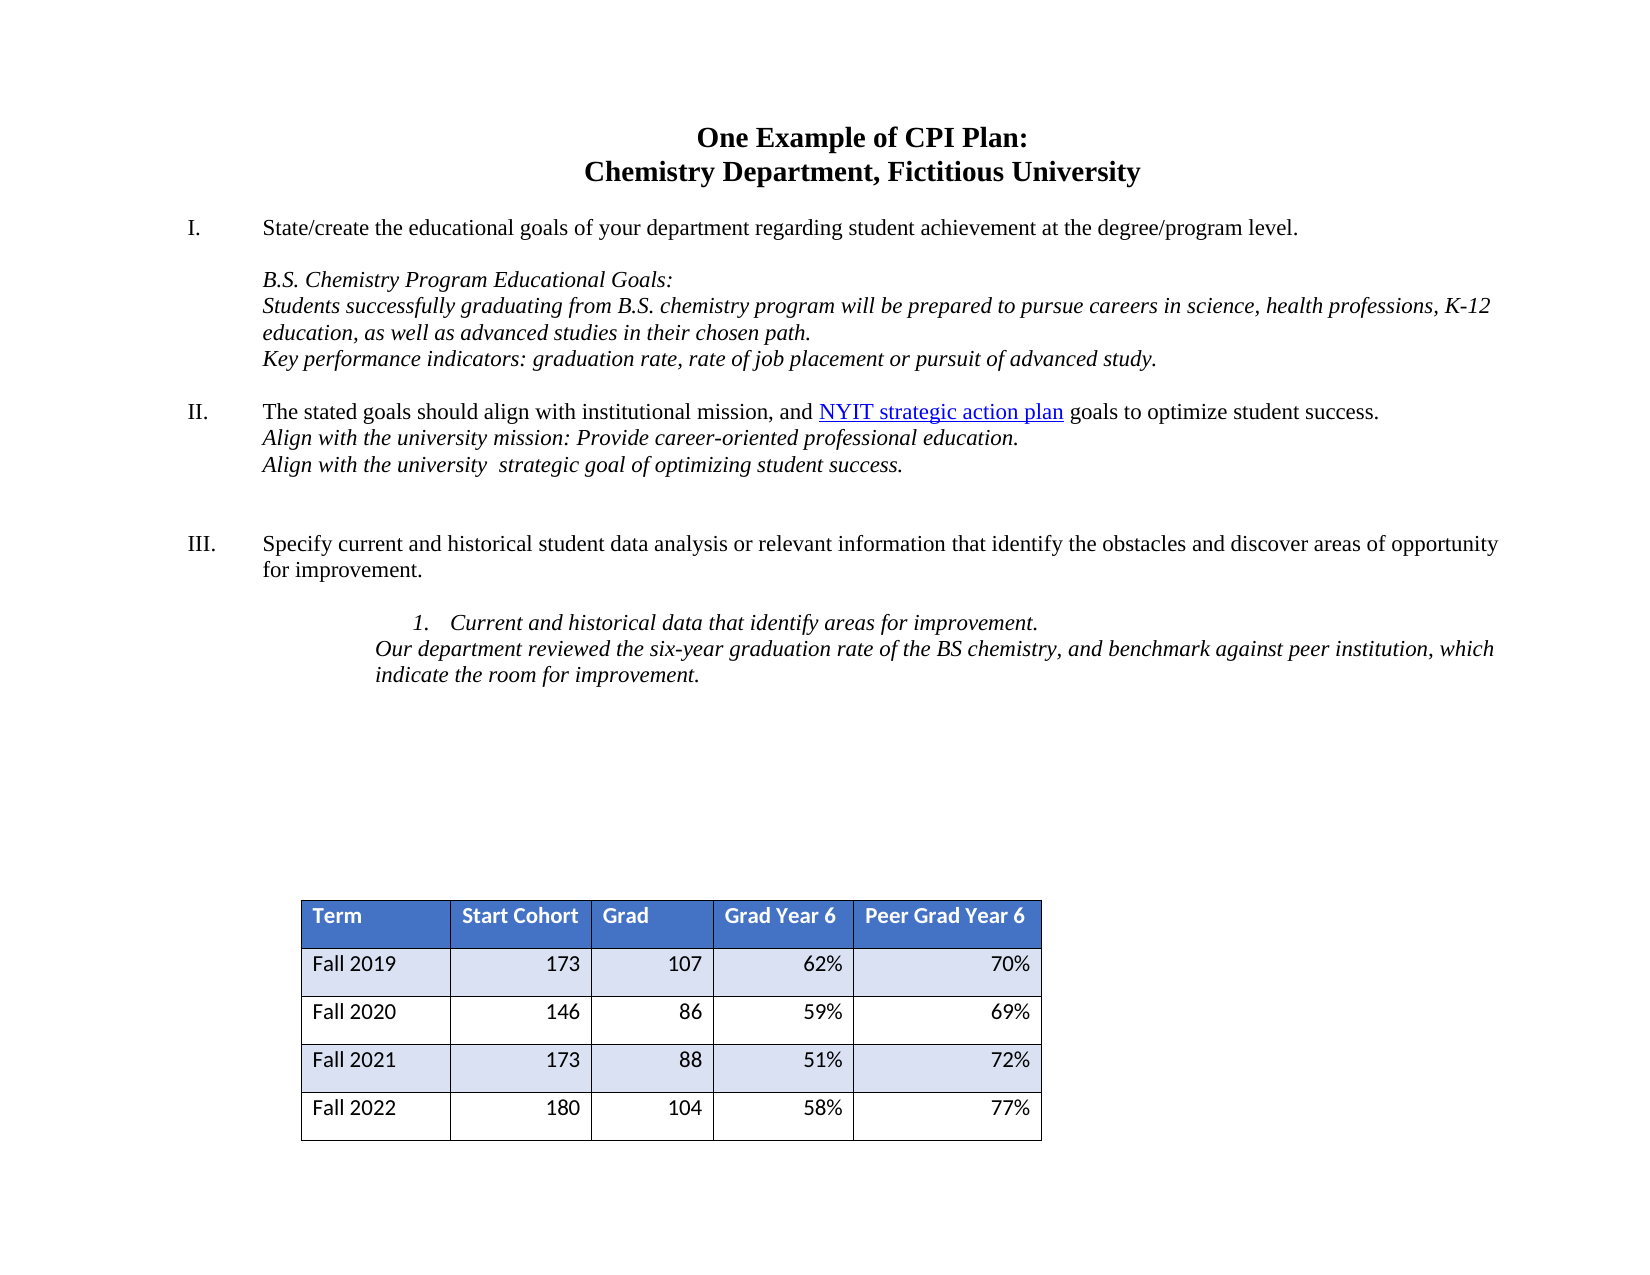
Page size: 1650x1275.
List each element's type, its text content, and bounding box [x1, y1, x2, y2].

text One Example of CPI Plan: [225, 120, 1500, 154]
text Students successfully graduating from B.S. chemistry program will be prepared to pursue careers in science, health professions, K-12 education, as well as advanced studies in their chosen path. [262, 293, 1500, 345]
table_cell 70% [854, 949, 1041, 996]
table_header Term [302, 901, 450, 948]
table_header Peer Grad Year 6 [854, 901, 1041, 948]
text Chemistry Department, Fictitious University [225, 154, 1500, 187]
list State/create the educational goals of your department regarding student achievement at the degree/program level. [187, 213, 1500, 240]
table_cell 59% [714, 997, 853, 1044]
table_cell 173 [451, 1045, 591, 1092]
table_cell Fall 2022 [302, 1093, 450, 1139]
table_cell 69% [854, 997, 1041, 1044]
table_cell 146 [451, 997, 591, 1044]
table_header Grad [592, 901, 713, 948]
table_cell 104 [592, 1093, 713, 1139]
table_cell Fall 2021 [302, 1045, 450, 1092]
table_cell 62% [714, 949, 853, 996]
table_cell 86 [592, 997, 713, 1044]
table_cell 72% [854, 1045, 1041, 1092]
table_cell 51% [714, 1045, 853, 1092]
text Key performance indicators: graduation rate, rate of job placement or pursuit of advanced study. [262, 345, 1500, 372]
table_cell 77% [854, 1093, 1041, 1139]
table_header Start Cohort [451, 901, 591, 948]
table_cell Fall 2019 [302, 949, 450, 996]
table_cell 58% [714, 1093, 853, 1139]
list The stated goals should align with institutional mission, and NYIT strategic action plan goals to optimize student success. [187, 398, 1500, 424]
table_cell 180 [451, 1093, 591, 1139]
text Align with the university strategic goal of optimizing student success. [262, 451, 1500, 477]
table_cell 88 [592, 1045, 713, 1092]
table_header Grad Year 6 [714, 901, 853, 948]
table_cell 107 [592, 949, 713, 996]
text Align with the university mission: Provide career-oriented professional education. [262, 424, 1500, 451]
text B.S. Chemistry Program Educational Goals: [262, 266, 1500, 293]
table_cell Fall 2020 [302, 997, 450, 1044]
list Current and historical data that identify areas for improvement. [412, 609, 1500, 635]
table_cell 173 [451, 949, 591, 996]
text Our department reviewed the six-year graduation rate of the BS chemistry, and benchmark against peer institution, which indicate the room for improvement. [375, 635, 1500, 688]
list Specify current and historical student data analysis or relevant information that identify the obstacles and discover areas of opportunity for improvement. [187, 530, 1500, 582]
